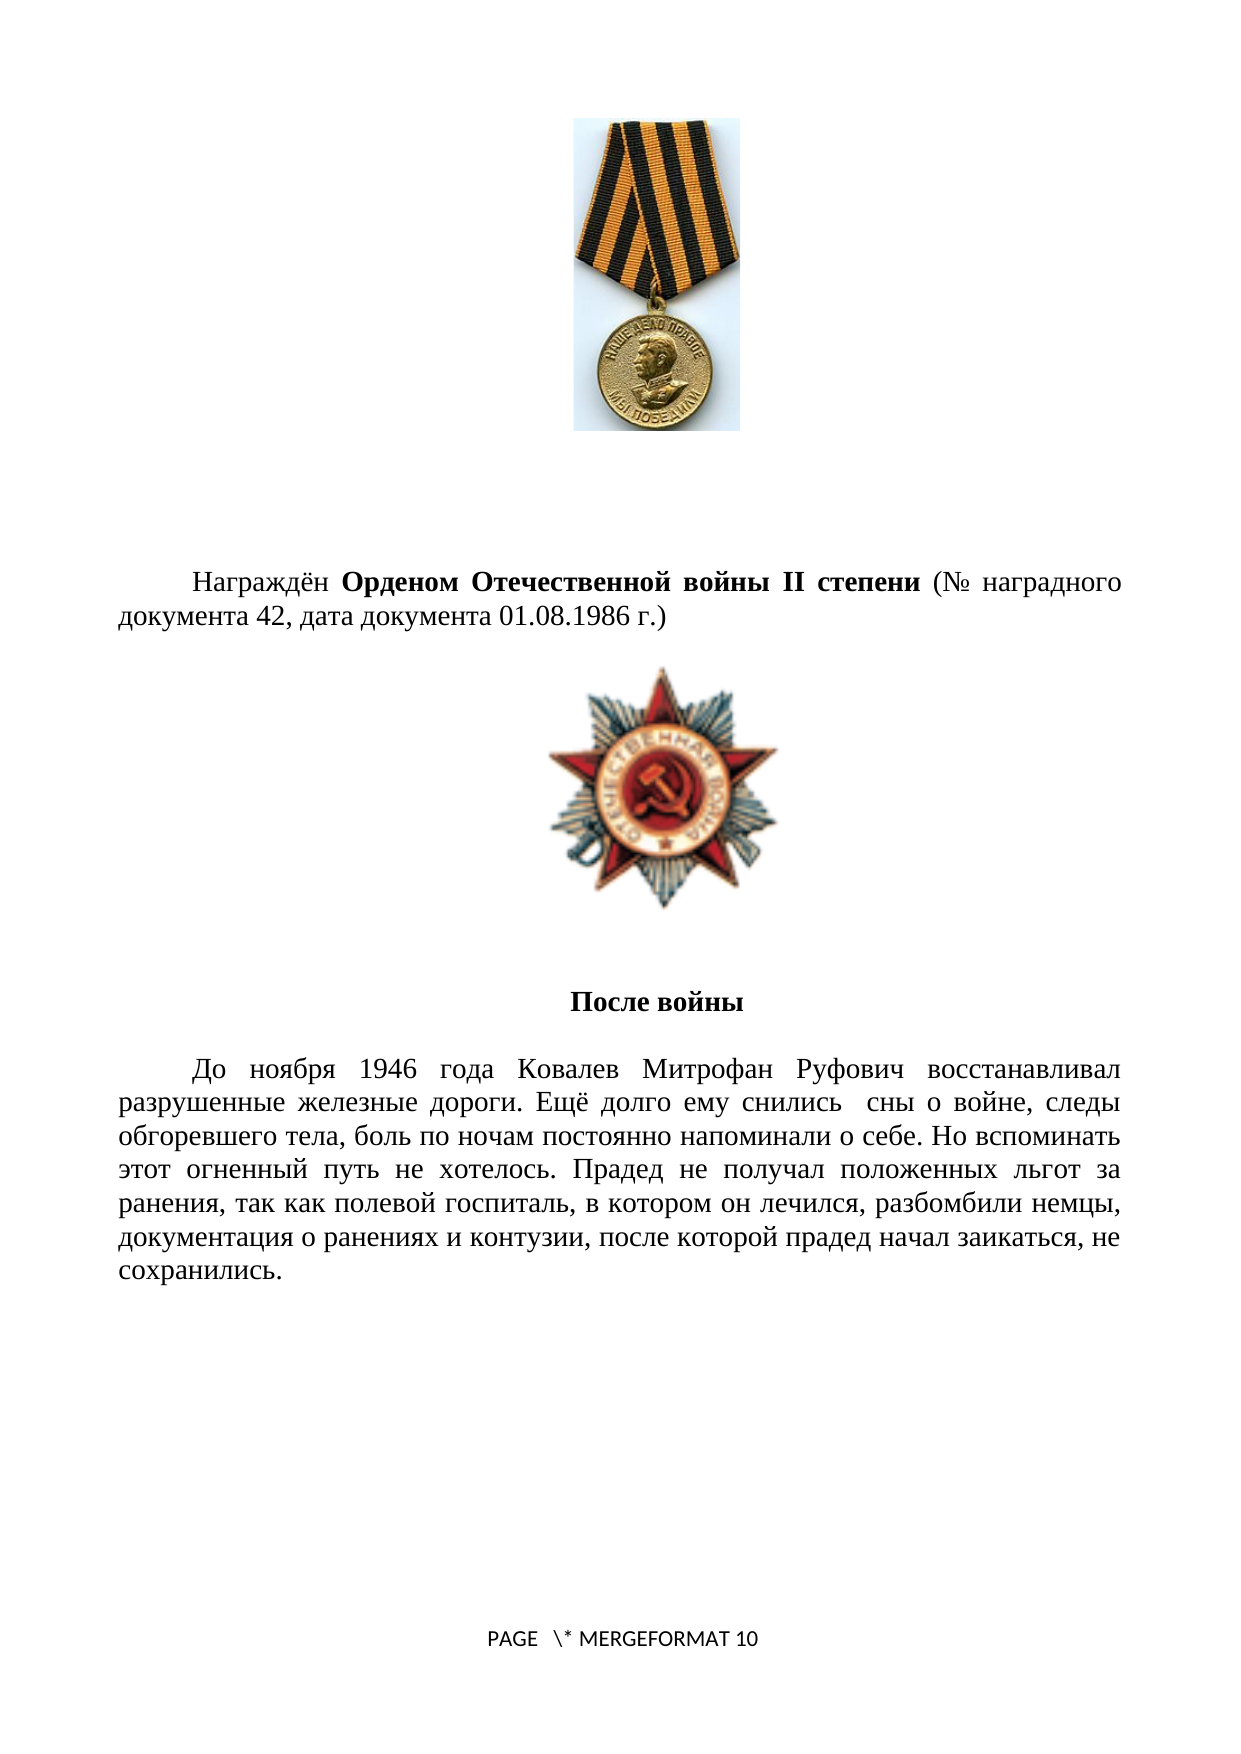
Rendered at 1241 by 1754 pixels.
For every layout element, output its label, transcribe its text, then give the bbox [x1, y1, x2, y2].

picture [528, 665, 786, 917]
text До ноября 1946 года Ковалев Митрофан Руфович восстанавливал разрушенные железные дороги. Ещё долго ему снились сны о войне, следы обгоревшего тела, боль по ночам постоянно напоминали о себе. Но вспоминать этот огненный путь не хотелось. Прадед не получал положенных льгот за ранения, так как полевой госпиталь, в котором он лечился, разбомбили немцы, документация о ранениях и контузии, после которой прадед начал заикаться, не сохранились. [118, 1051, 1122, 1286]
text Награждён Орденом Отечественной войны II степени (№ наградного документа 42, дата документа 01.08.1986 г.) [118, 564, 1122, 631]
picture [573, 118, 741, 431]
text После войны [118, 984, 1122, 1017]
